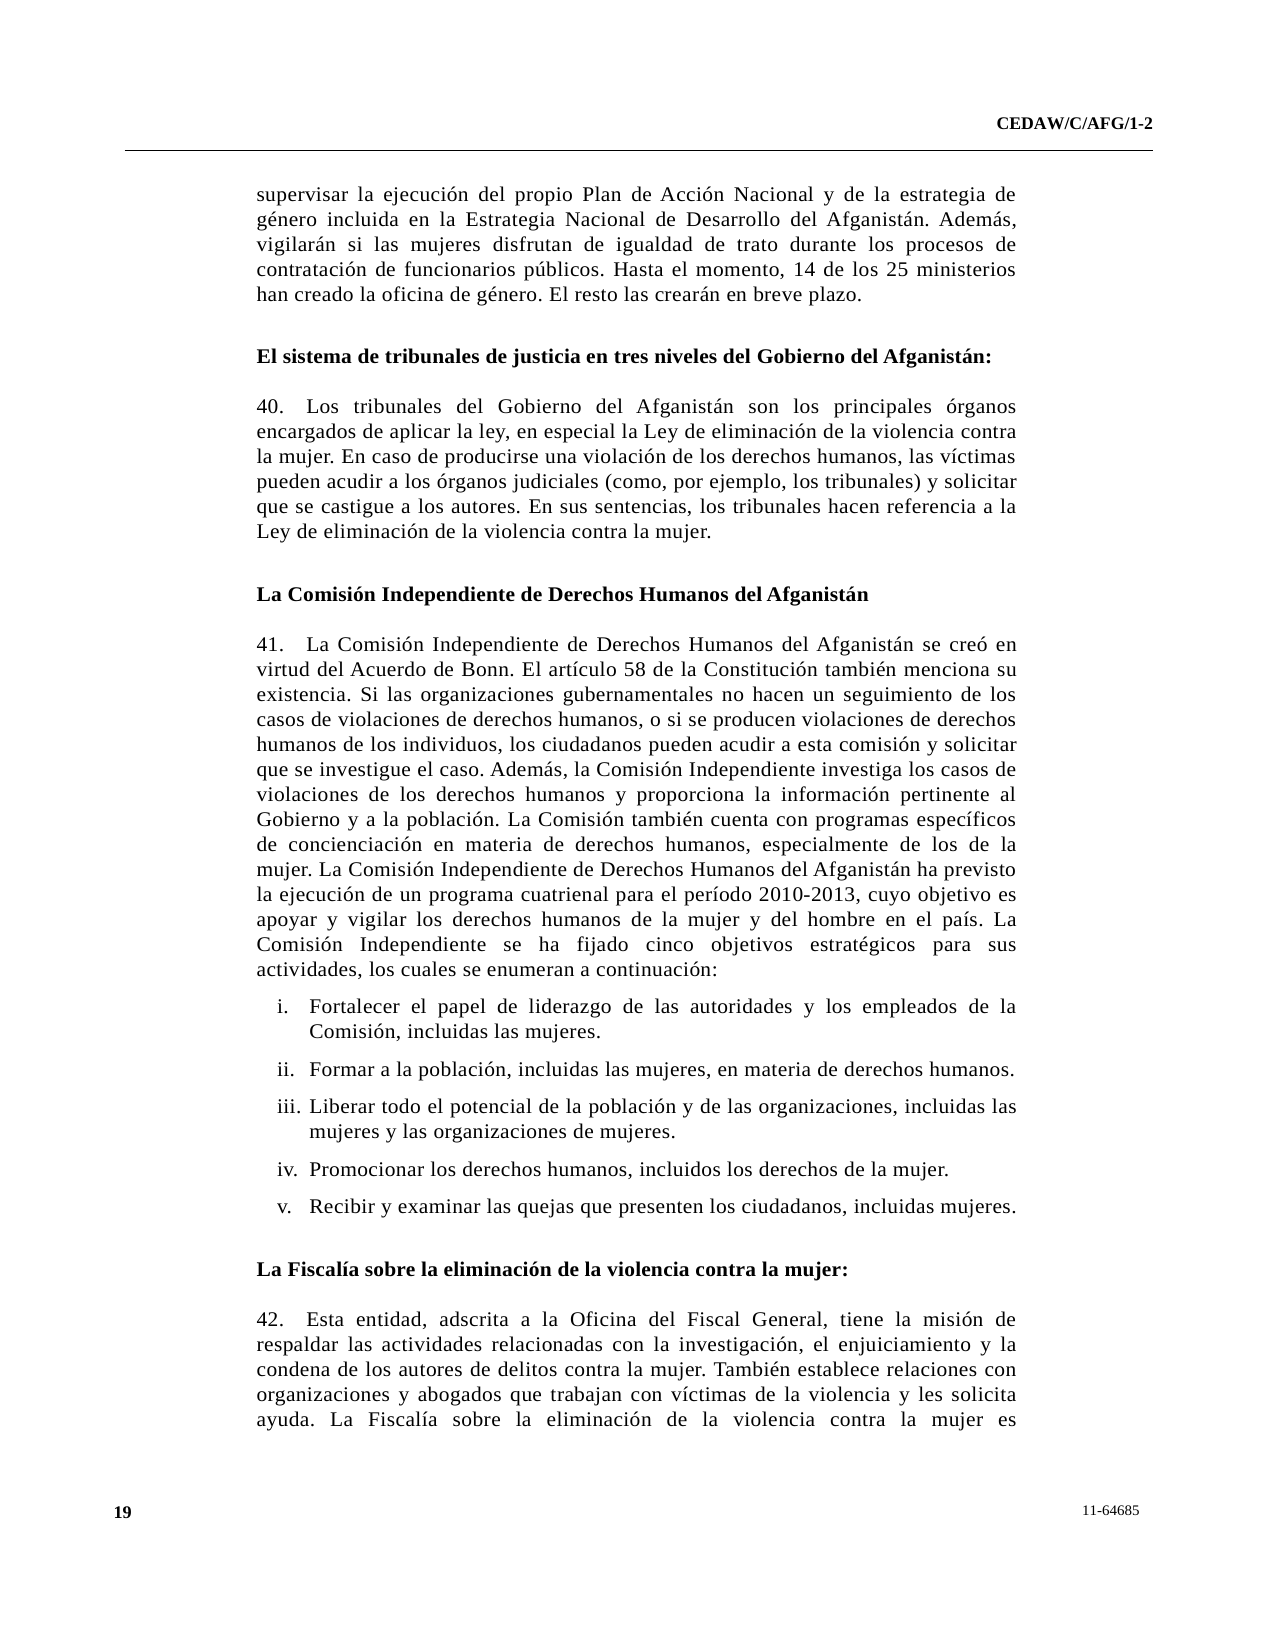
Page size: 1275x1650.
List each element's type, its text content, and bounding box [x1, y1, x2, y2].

text 41. La Comisión Independiente de Derechos Humanos del Afganistán se creó en virtud del Acuerdo de Bonn. El artículo 58 de la Constitución también menciona su existencia. Si las organizaciones gubernamentales no hacen un seguimiento de los casos de violaciones de derechos humanos, o si se producen violaciones de derechos humanos de los individuos, los ciudadanos pueden acudir a esta comisión y solicitar que se investigue el caso. Además, la Comisión Independiente investiga los casos de violaciones de los derechos humanos y proporciona la información pertinente al Gobierno y a la población. La Comisión también cuenta con programas específicos de concienciación en materia de derechos humanos, especialmente de los de la mujer. La Comisión Independiente de Derechos Humanos del Afganistán ha previsto la ejecución de un programa cuatrienal para el período 2010-2013, cuyo objetivo es apoyar y vigilar los derechos humanos de la mujer y del hombre en el país. La Comisión Independiente se ha fijado cinco objetivos estratégicos para sus actividades, los cuales se enumeran a continuación: [256, 631, 1018, 981]
text 40. Los tribunales del Gobierno del Afganistán son los principales órganos encargados de aplicar la ley, en especial la Ley de eliminación de la violencia contra la mujer. En caso de producirse una violación de los derechos humanos, las víctimas pueden acudir a los órganos judiciales (como, por ejemplo, los tribunales) y solicitar que se castigue a los autores. En sus sentencias, los tribunales hacen referencia a la Ley de eliminación de la violencia contra la mujer. [256, 394, 1018, 544]
text La Fiscalía sobre la eliminación de la violencia contra la mujer: [124, 1256, 1019, 1281]
text iii. Liberar todo el potencial de la población y de las organizaciones, incluidas las mujeres y las organizaciones de mujeres. [277, 1094, 1018, 1144]
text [256, 1306, 1018, 1431]
text ii. Formar a la población, incluidas las mujeres, en materia de derechos humanos. [277, 1056, 1018, 1081]
text La Comisión Independiente de Derechos Humanos del Afganistán [124, 581, 1019, 606]
text v. Recibir y examinar las quejas que presenten los ciudadanos, incluidas mujeres. [277, 1194, 1018, 1219]
text i. Fortalecer el papel de liderazgo de las autoridades y los empleados de la Comisión, incluidas las mujeres. [277, 994, 1018, 1044]
text El sistema de tribunales de justicia en tres niveles del Gobierno del Afganistán: [124, 344, 1019, 369]
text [256, 181, 1018, 306]
text iv. Promocionar los derechos humanos, incluidos los derechos de la mujer. [277, 1156, 1018, 1181]
